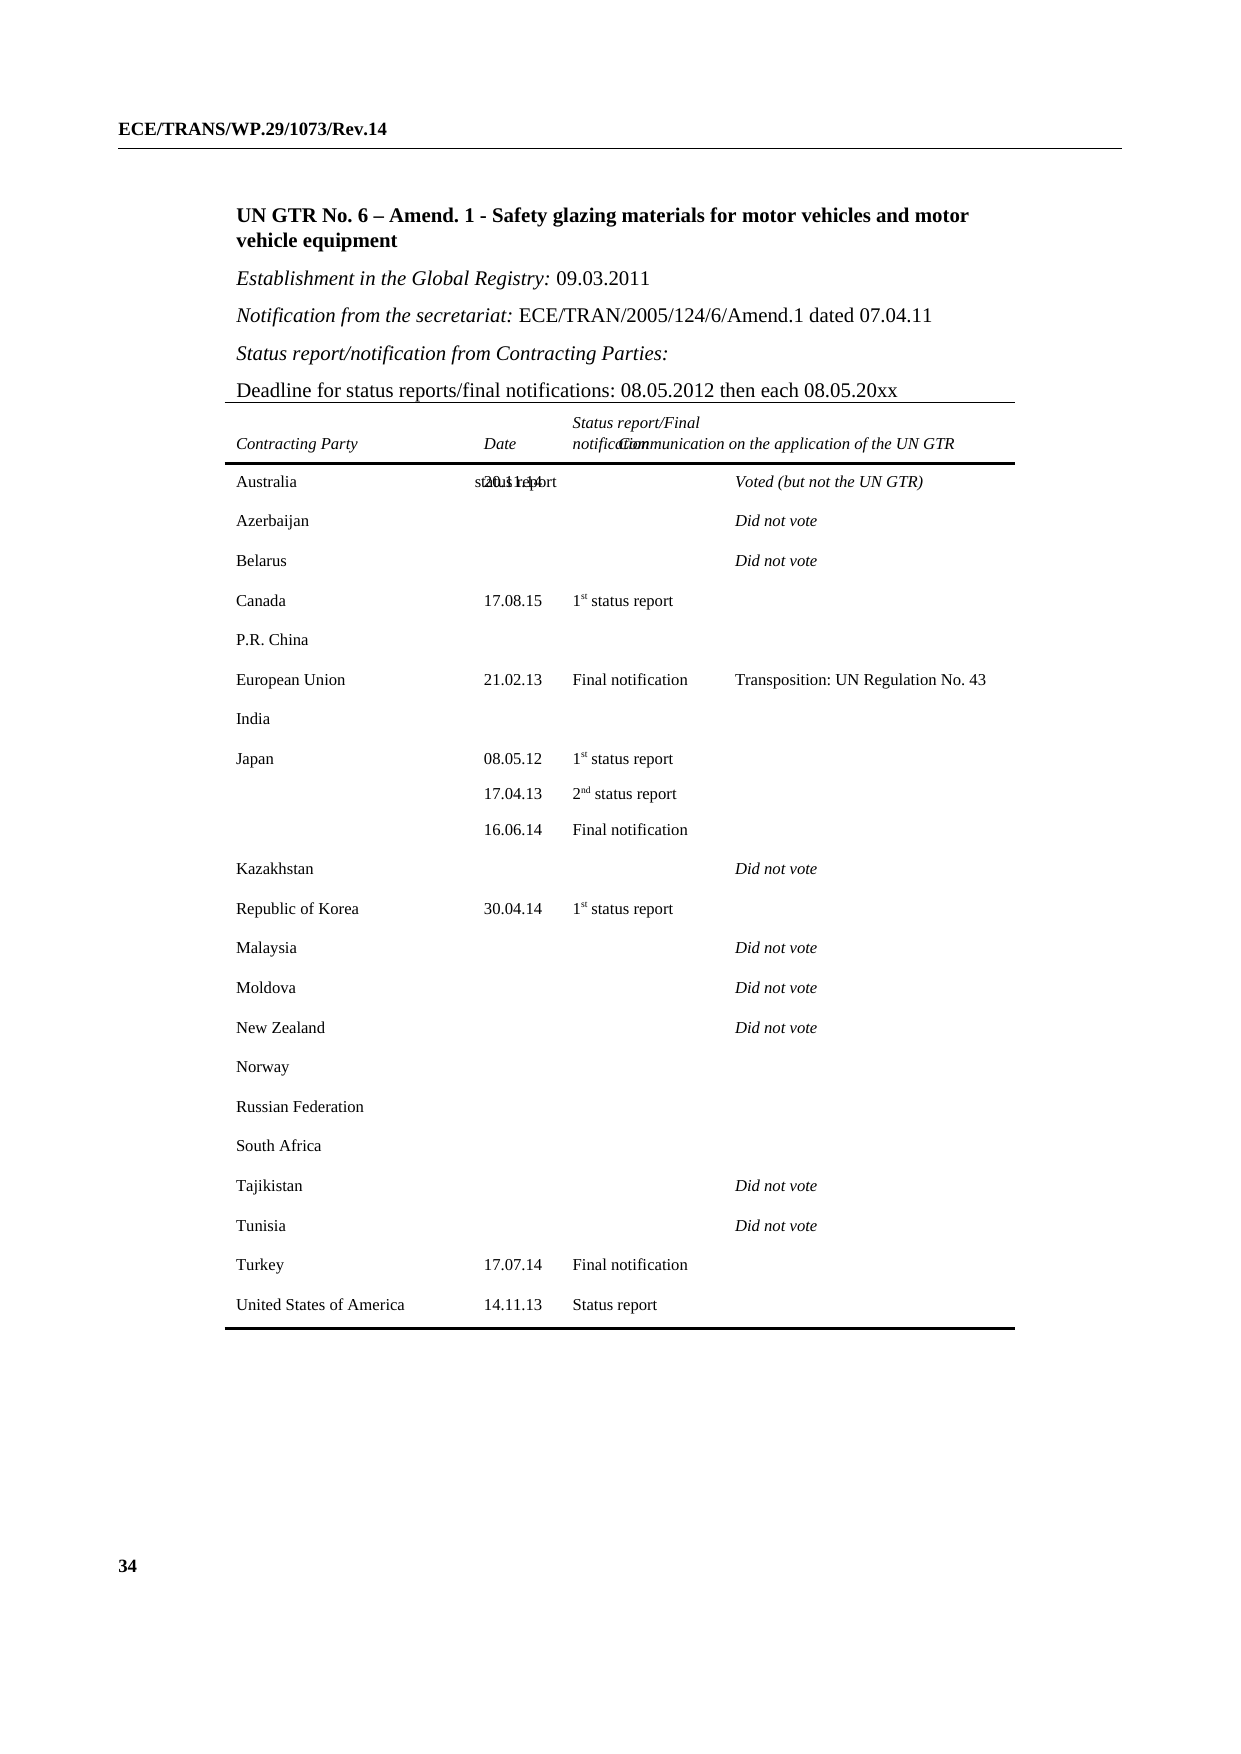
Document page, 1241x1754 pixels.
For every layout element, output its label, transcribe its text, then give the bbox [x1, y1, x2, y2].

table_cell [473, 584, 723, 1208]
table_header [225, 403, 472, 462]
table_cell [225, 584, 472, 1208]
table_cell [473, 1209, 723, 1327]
text UN GTR No. 6 – Amend. 1 - Safety glazing materials for motor vehicles and motor vehicle equipment [118, 202, 1004, 252]
text Deadline for status reports/final notifications: 08.05.2012 then each 08.05.20xx [236, 377, 1004, 402]
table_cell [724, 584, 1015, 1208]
text Status report/notification from Contracting Parties: [118, 340, 1122, 365]
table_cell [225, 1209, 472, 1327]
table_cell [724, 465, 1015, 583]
text Notification from the secretariat: ECE/TRAN/2005/124/6/Amend.1 dated 07.04.11 [118, 302, 1122, 327]
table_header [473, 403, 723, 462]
text Establishment in the Global Registry: 09.03.2011 [236, 265, 1004, 290]
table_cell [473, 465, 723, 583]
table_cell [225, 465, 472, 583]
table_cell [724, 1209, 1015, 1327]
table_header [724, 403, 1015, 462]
